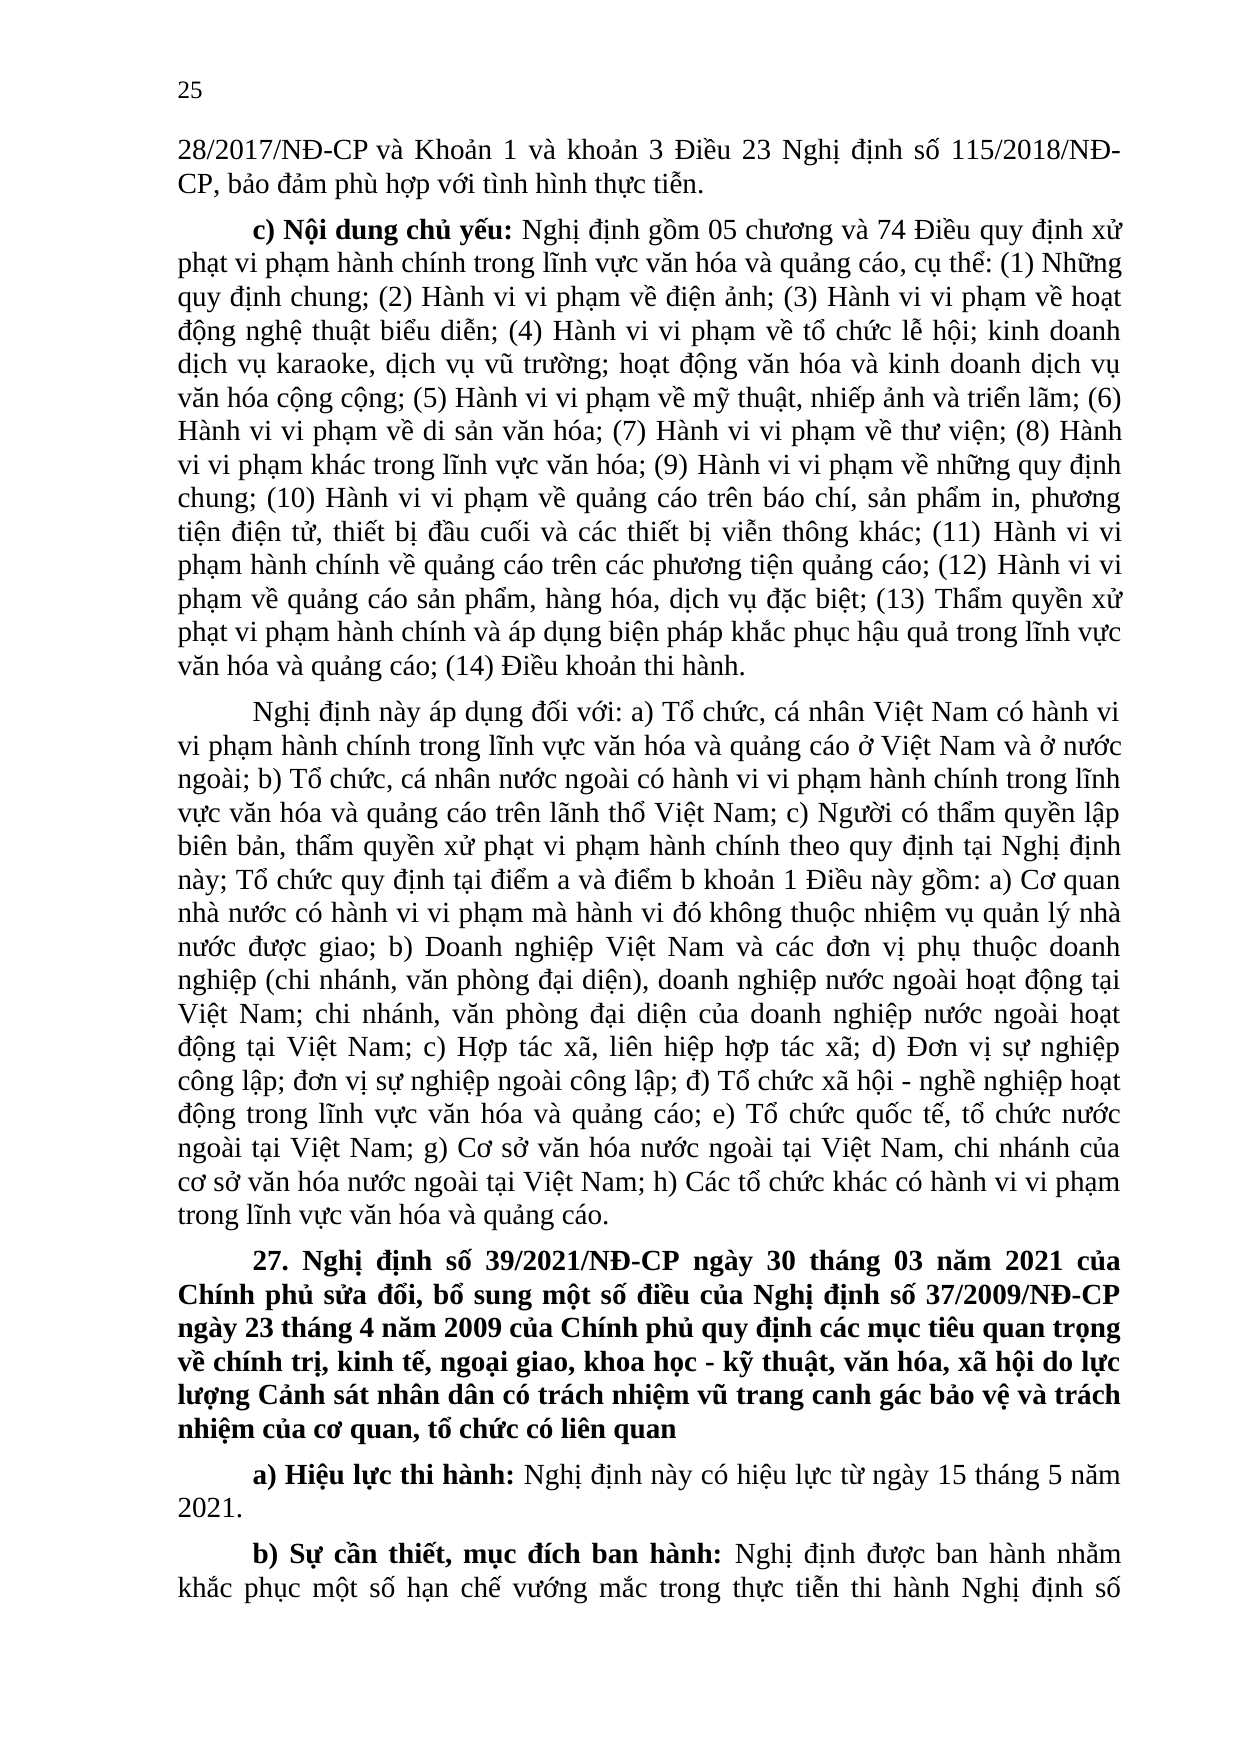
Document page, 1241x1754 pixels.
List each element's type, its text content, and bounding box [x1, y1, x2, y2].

text c) Nội dung chủ yếu: Nghị định gồm 05 chương và 74 Điều quy định xử phạt vi phạm hành chính trong lĩnh vực văn hóa và quảng cáo, cụ thể: (1) Những quy định chung; (2) Hành vi vi phạm về điện ảnh; (3) Hành vi vi phạm về hoạt động nghệ thuật biểu diễn; (4) Hành vi vi phạm về tổ chức lễ hội; kinh doanh dịch vụ karaoke, dịch vụ vũ trường; hoạt động văn hóa và kinh doanh dịch vụ văn hóa cộng cộng; (5) Hành vi vi phạm về mỹ thuật, nhiếp ảnh và triển lãm; (6) Hành vi vi phạm về di sản văn hóa; (7) Hành vi vi phạm về thư viện; (8) Hành vi vi phạm khác trong lĩnh vực văn hóa; (9) Hành vi vi phạm về những quy định chung; (10) Hành vi vi phạm về quảng cáo trên báo chí, sản phẩm in, phương tiện điện tử, thiết bị đầu cuối và các thiết bị viễn thông khác; (11) Hành vi vi phạm hành chính về quảng cáo trên các phương tiện quảng cáo; (12) Hành vi vi phạm về quảng cáo sản phẩm, hàng hóa, dịch vụ đặc biệt; (13) Thẩm quyền xử phạt vi phạm hành chính và áp dụng biện pháp khắc phục hậu quả trong lĩnh vực văn hóa và quảng cáo; (14) Điều khoản thi hành. [177, 212, 1122, 682]
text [177, 1537, 1122, 1604]
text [177, 132, 1122, 199]
text 27. Nghị định số 39/2021/NĐ-CP ngày 30 tháng 03 năm 2021 của Chính phủ sửa đổi, bổ sung một số điều của Nghị định số 37/2009/NĐ-CP ngày 23 tháng 4 năm 2009 của Chính phủ quy định các mục tiêu quan trọng về chính trị, kinh tế, ngoại giao, khoa học - kỹ thuật, văn hóa, xã hội do lực lượng Cảnh sát nhân dân có trách nhiệm vũ trang canh gác bảo vệ và trách nhiệm của cơ quan, tổ chức có liên quan [177, 1243, 1122, 1444]
text Nghị định này áp dụng đối với: a) Tổ chức, cá nhân Việt Nam có hành vi vi phạm hành chính trong lĩnh vực văn hóa và quảng cáo ở Việt Nam và ở nước ngoài; b) Tổ chức, cá nhân nước ngoài có hành vi vi phạm hành chính trong lĩnh vực văn hóa và quảng cáo trên lãnh thổ Việt Nam; c) Người có thẩm quyền lập biên bản, thẩm quyền xử phạt vi phạm hành chính theo quy định tại Nghị định này; Tổ chức quy định tại điểm a và điểm b khoản 1 Điều này gồm: a) Cơ quan nhà nước có hành vi vi phạm mà hành vi đó không thuộc nhiệm vụ quản lý nhà nước được giao; b) Doanh nghiệp Việt Nam và các đơn vị phụ thuộc doanh nghiệp (chi nhánh, văn phòng đại diện), doanh nghiệp nước ngoài hoạt động tại Việt Nam; chi nhánh, văn phòng đại diện của doanh nghiệp nước ngoài hoạt động tại Việt Nam; c) Hợp tác xã, liên hiệp hợp tác xã; d) Đơn vị sự nghiệp công lập; đơn vị sự nghiệp ngoài công lập; đ) Tổ chức xã hội - nghề nghiệp hoạt động trong lĩnh vực văn hóa và quảng cáo; e) Tổ chức quốc tế, tổ chức nước ngoài tại Việt Nam; g) Cơ sở văn hóa nước ngoài tại Việt Nam, chi nhánh của cơ sở văn hóa nước ngoài tại Việt Nam; h) Các tổ chức khác có hành vi vi phạm trong lĩnh vực văn hóa và quảng cáo. [177, 694, 1122, 1231]
text a) Hiệu lực thi hành: Nghị định này có hiệu lực từ ngày 15 tháng 5 năm 2021. [177, 1457, 1122, 1524]
